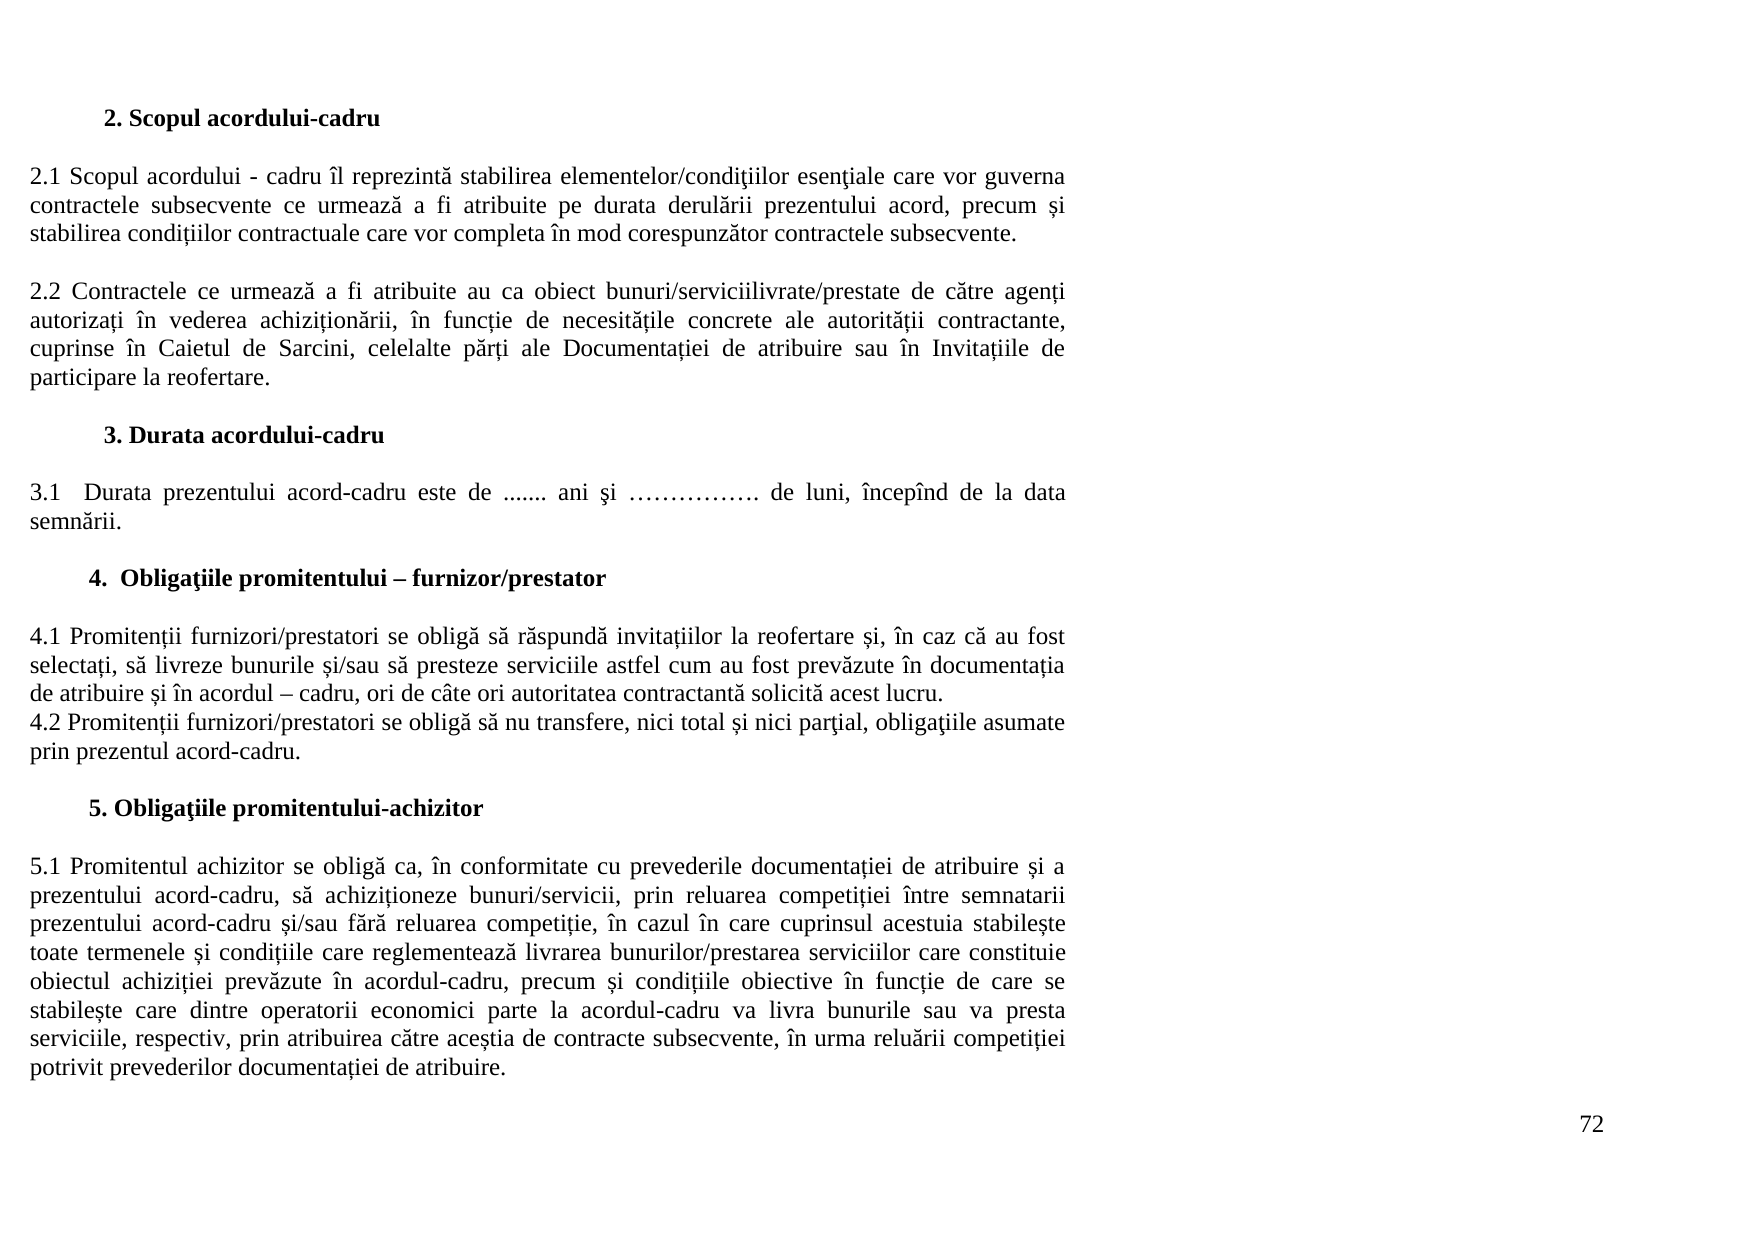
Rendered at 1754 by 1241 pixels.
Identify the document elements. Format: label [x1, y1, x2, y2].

table_header [18, 104, 1078, 1081]
